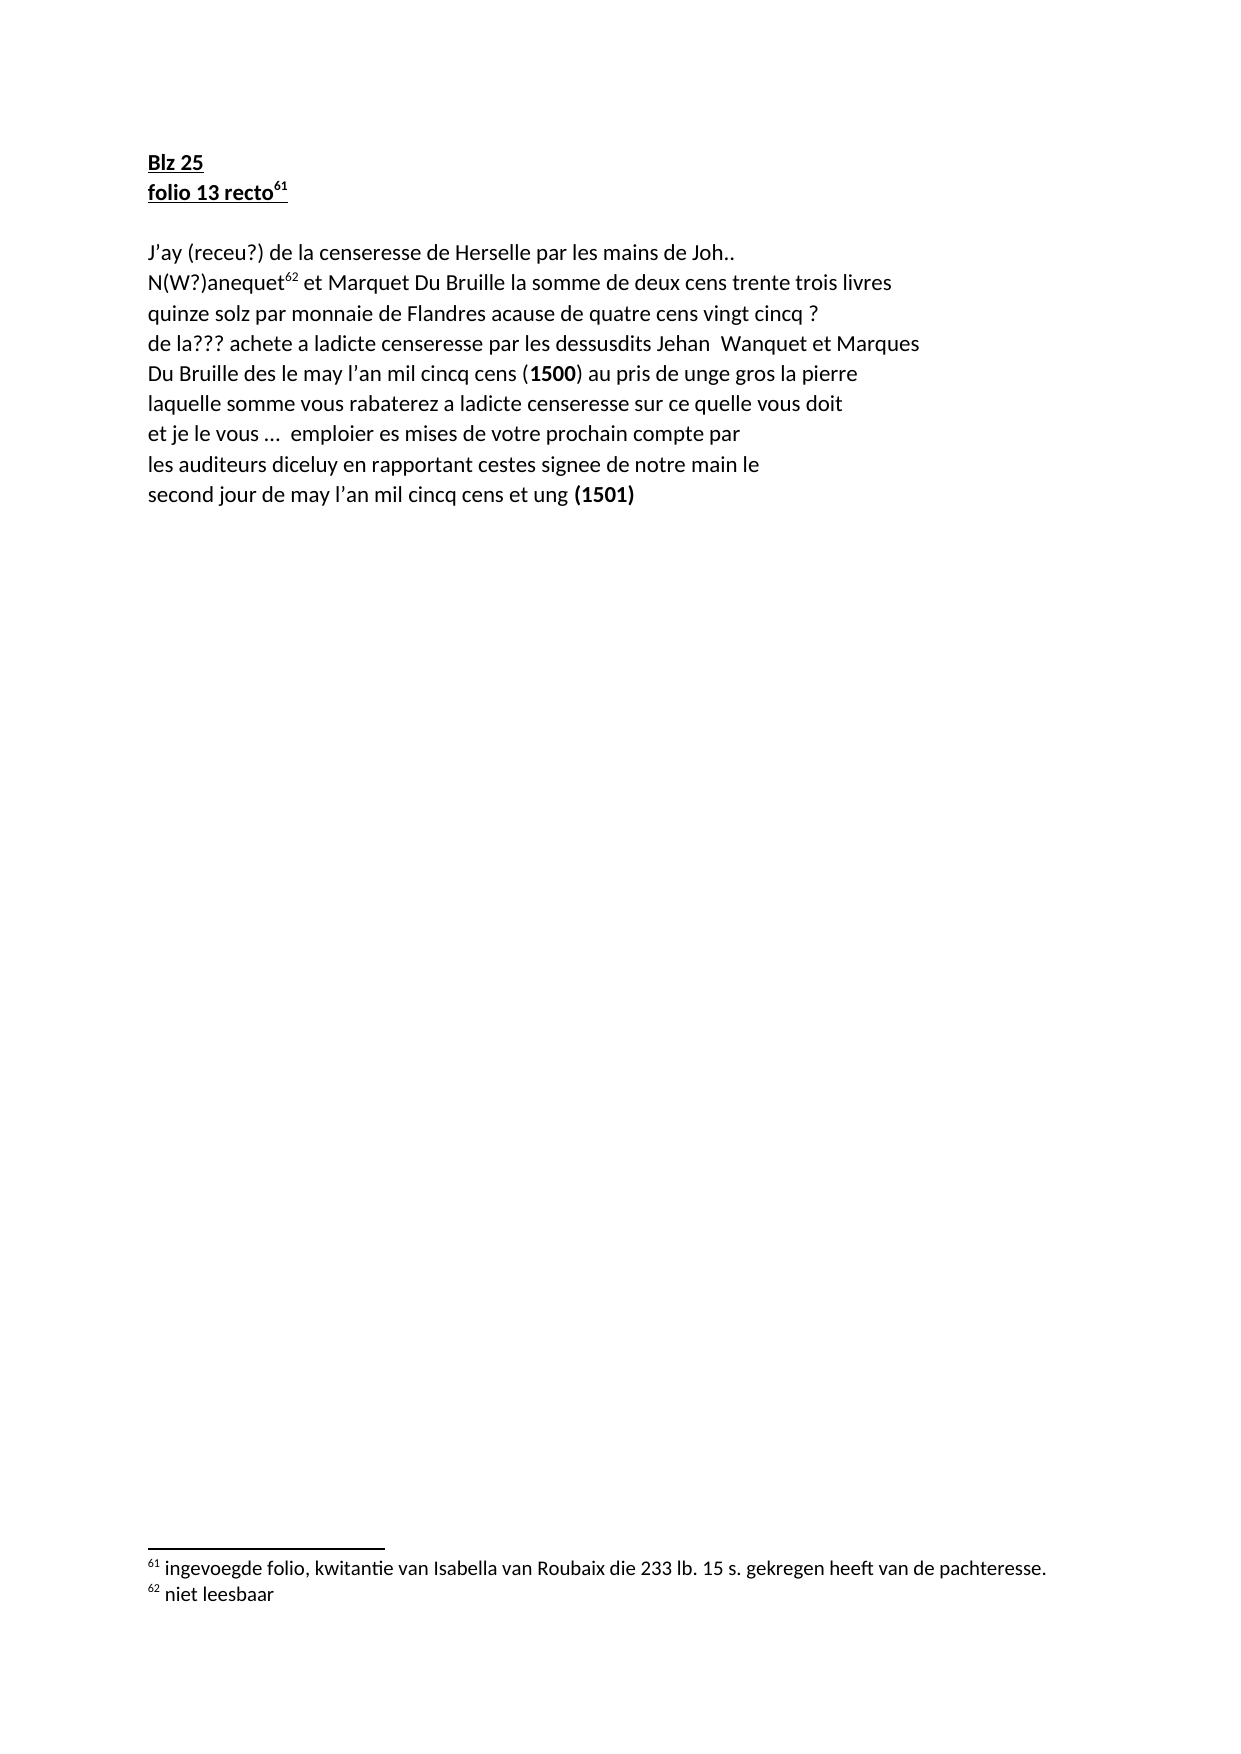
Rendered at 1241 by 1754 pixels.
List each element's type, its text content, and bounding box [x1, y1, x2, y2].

text Blz 25 [148, 148, 1093, 176]
text N(W?)anequet et Marquet Du Bruille la somme de deux cens trente trois livres [148, 268, 1093, 296]
text et je le vous … emploier es mises de votre prochain compte par [148, 419, 1093, 447]
text laquelle somme vous rabaterez a ladicte censeresse sur ce quelle vous doit [148, 389, 1093, 417]
text Du Bruille des le may l’an mil cincq cens (1500) au pris de unge gros la pierre [148, 359, 1093, 387]
text de la??? achete a ladicte censeresse par les dessusdits Jehan Wanquet et Marques [148, 329, 1093, 357]
text second jour de may l’an mil cincq cens et ung (1501) [148, 480, 1093, 508]
text quinze solz par monnaie de Flandres acause de quatre cens vingt cincq ? [148, 299, 1093, 327]
text les auditeurs diceluy en rapportant cestes signee de notre main le [148, 450, 1093, 478]
text folio 13 recto [148, 178, 1093, 206]
text J’ay (receu?) de la censeresse de Herselle par les mains de Joh.. [148, 238, 1093, 266]
